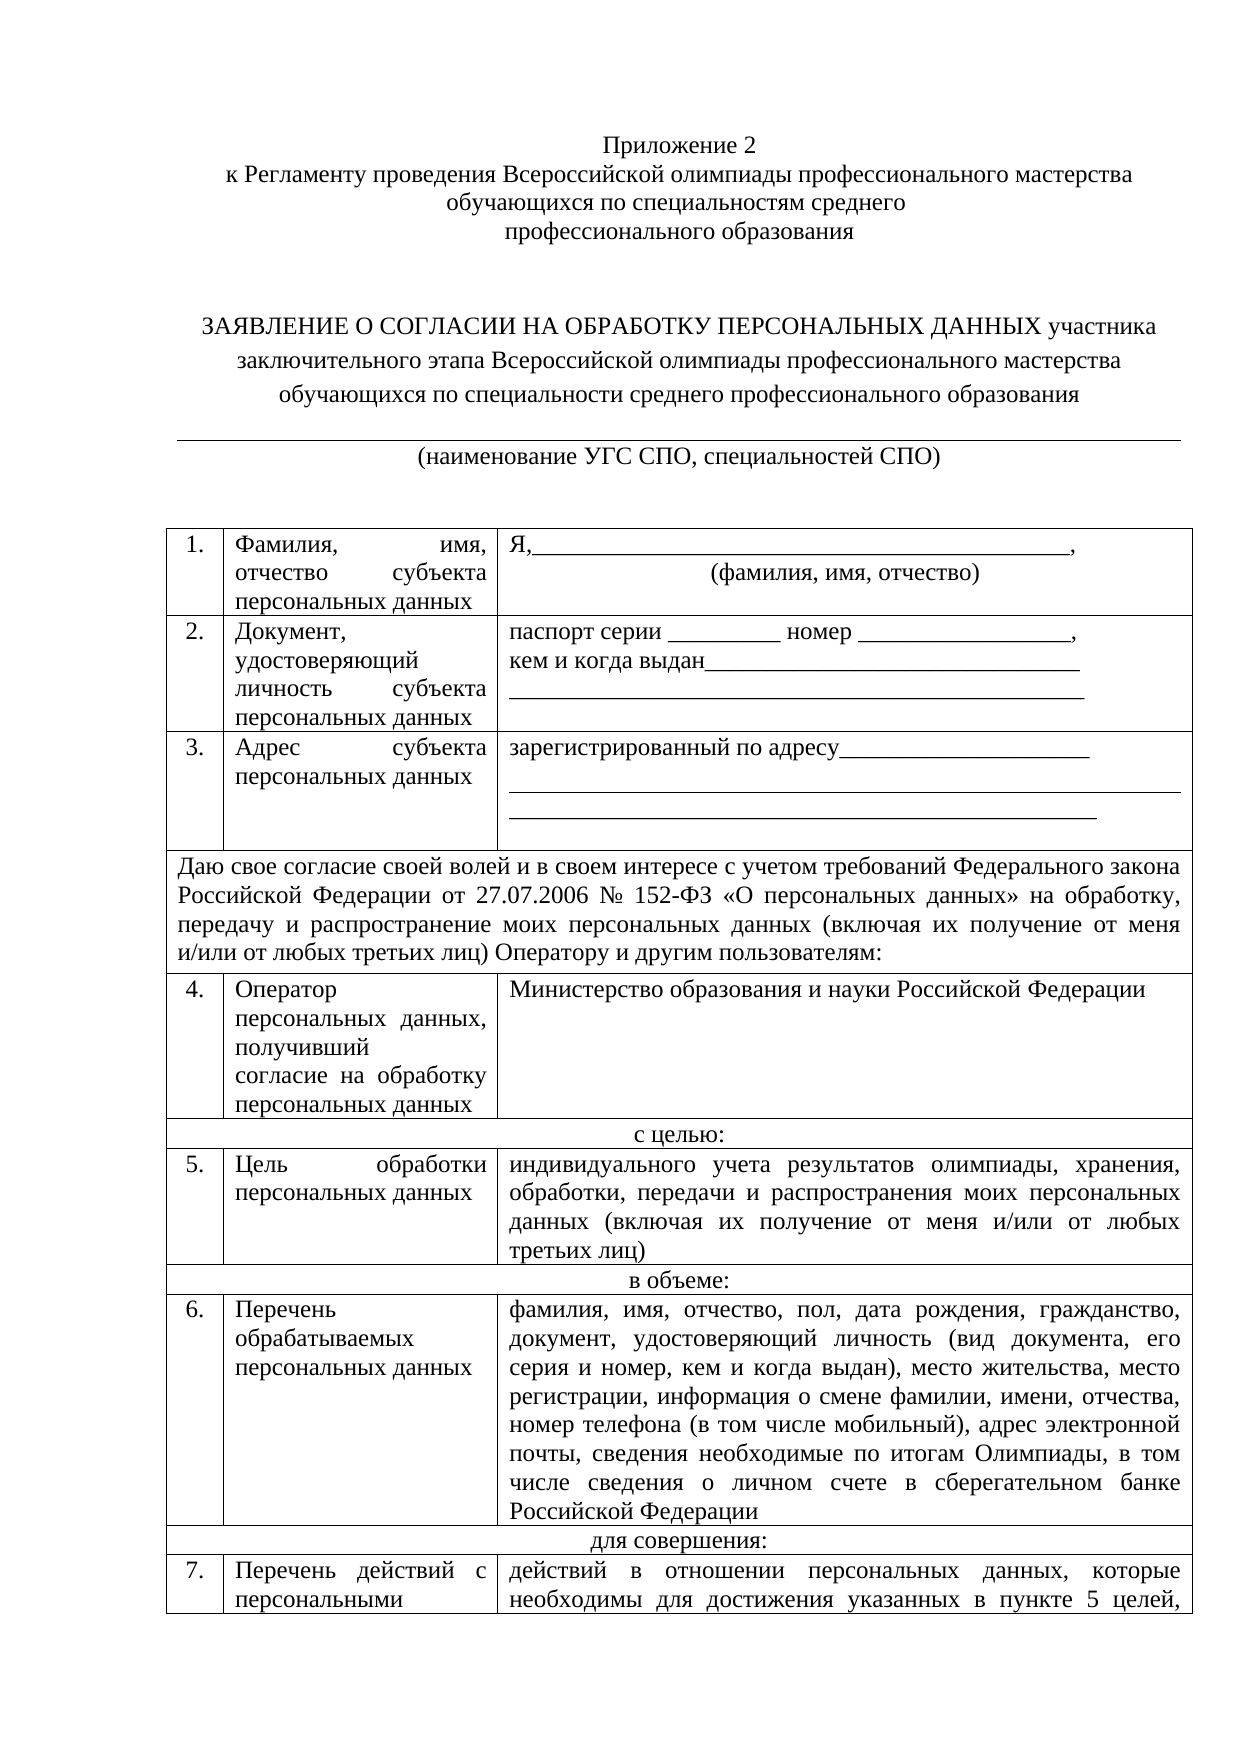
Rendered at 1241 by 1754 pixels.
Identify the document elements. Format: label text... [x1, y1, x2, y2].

table_cell с целью: [167, 1119, 1192, 1148]
table_cell Министерство образования и науки Российской Федерации [498, 974, 1192, 1118]
table_cell паспорт серии _________ номер _________________, кем и когда выдан______________________________ ______________________________________________ [498, 616, 1192, 731]
table_cell Оператор персональных данных, получивший согласие на обработку персональных данных [224, 974, 497, 1118]
table_cell в объеме: [167, 1265, 1192, 1293]
text ЗАЯВЛЕНИЕ О СОГЛАСИИ НА ОБРАБОТКУ ПЕРСОНАЛЬНЫХ ДАННЫХ участника заключительного этапа Всероссийской олимпиады профессионального мастерства обучающихся по специальности среднего профессионального образования [177, 308, 1181, 409]
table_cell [498, 1555, 1192, 1613]
table_cell индивидуального учета результатов олимпиады, хранения, обработки, передачи и распространения моих персональных данных (включая их получение от меня и/или от любых третьих лиц) [498, 1149, 1192, 1264]
table_cell 4. [167, 974, 223, 1118]
text Приложение 2 [177, 130, 1181, 159]
table_cell Документ, удостоверяющий личность субъекта персональных данных [224, 616, 497, 731]
text к Регламенту проведения Всероссийской олимпиады профессионального мастерства обучающихся по специальностям среднего профессионального образования [177, 159, 1181, 245]
table_header Я,___________________________________________, (фамилия, имя, отчество) [498, 529, 1192, 615]
text (наименование УГС СПО, специальностей СПО) [177, 441, 1181, 470]
table_cell Цель обработки персональных данных [224, 1149, 497, 1264]
table_header Фамилия, имя, отчество субъекта персональных данных [224, 529, 497, 615]
table_cell фамилия, имя, отчество, пол, дата рождения, гражданство, документ, удостоверяющий личность (вид документа, его серия и номер, кем и когда выдан), место жительства, место регистрации, информация о смене фамилии, имени, отчества, номер телефона (в том числе мобильный), адрес электронной почты, сведения необходимые по итогам Олимпиады, в том числе сведения о личном счете в сберегательном банке Российской Федерации [498, 1295, 1192, 1524]
table_cell Адрес субъекта персональных данных [224, 732, 497, 850]
table_cell 2. [167, 616, 223, 731]
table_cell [224, 1555, 497, 1613]
table_cell 5. [167, 1149, 223, 1264]
table_cell для совершения: [167, 1526, 1192, 1554]
table_cell зарегистрированный по адресу____________________ _______________________________________________ [498, 732, 1192, 850]
table_header 1. [167, 529, 223, 615]
table_cell Даю свое согласие своей волей и в своем интересе с учетом требований Федерального закона Российской Федерации от 27.07.2006 № 152-ФЗ «О персональных данных» на обработку, передачу и распространение моих персональных данных (включая их получение от меня и/или от любых третьих лиц) Оператору и другим пользователям: [167, 851, 1192, 973]
table_cell Перечень обрабатываемых персональных данных [224, 1295, 497, 1524]
table_cell 6. [167, 1295, 223, 1524]
table_cell 3. [167, 732, 223, 850]
table_cell 7. [167, 1555, 223, 1613]
